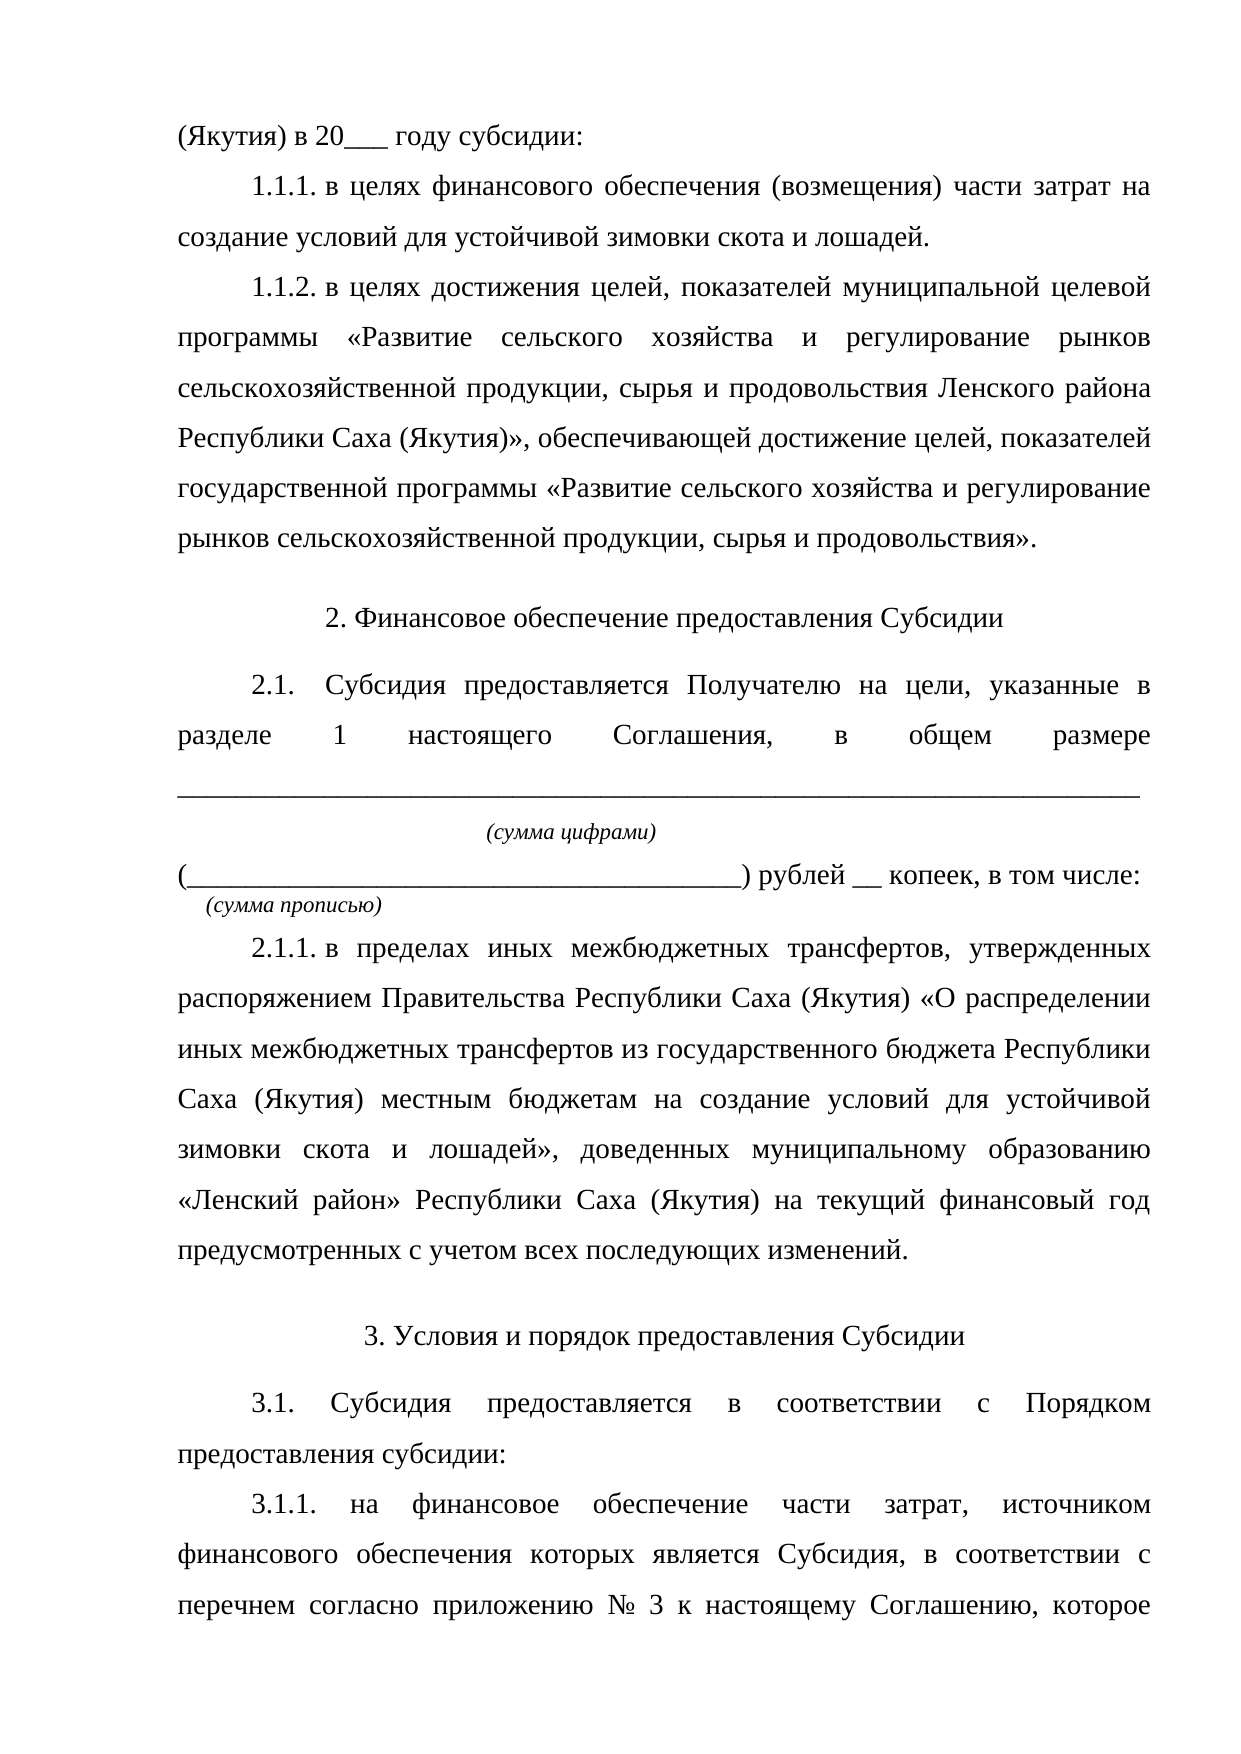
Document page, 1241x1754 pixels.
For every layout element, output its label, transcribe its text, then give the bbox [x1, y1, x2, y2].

text 3. Условия и порядок предоставления Субсидии [177, 1318, 1152, 1352]
text 1.1.2. в целях достижения целей, показателей муниципальной целевой программы «Развитие сельского хозяйства и регулирование рынков сельскохозяйственной продукции, сырья и продовольствия Ленского района Республики Саха (Якутия)», обеспечивающей достижение целей, показателей государственной программы «Развитие сельского хозяйства и регулирование рынков сельскохозяйственной продукции, сырья и продовольствия». [177, 269, 1152, 554]
text (______________________________________) рублей __ копеек, в том числе: [177, 857, 1152, 891]
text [177, 118, 1152, 152]
text (сумма прописью) [177, 891, 1152, 917]
text 3.1. Субсидия предоставляется в соответствии с Порядком предоставления субсидии: [177, 1386, 1152, 1469]
text 2. Финансовое обеспечение предоставления Субсидии [177, 600, 1152, 633]
text 2.1. Субсидия предоставляется Получателю на цели, указанные в разделе 1 настоящего Соглашения, в общем размере __________________________________________________________________ [177, 667, 1152, 801]
text (сумма цифрами) [177, 818, 1152, 844]
text 1.1.1. в целях финансового обеспечения (возмещения) части затрат на создание условий для устойчивой зимовки скота и лошадей. [177, 168, 1152, 252]
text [177, 1486, 1152, 1620]
text 2.1.1. в пределах иных межбюджетных трансфертов, утвержденных распоряжением Правительства Республики Саха (Якутия) «О распределении иных межбюджетных трансфертов из государственного бюджета Республики Саха (Якутия) местным бюджетам на создание условий для устойчивой зимовки скота и лошадей», доведенных муниципальному образованию «Ленский район» Республики Саха (Якутия) на текущий финансовый год предусмотренных с учетом всех последующих изменений. [177, 930, 1152, 1266]
